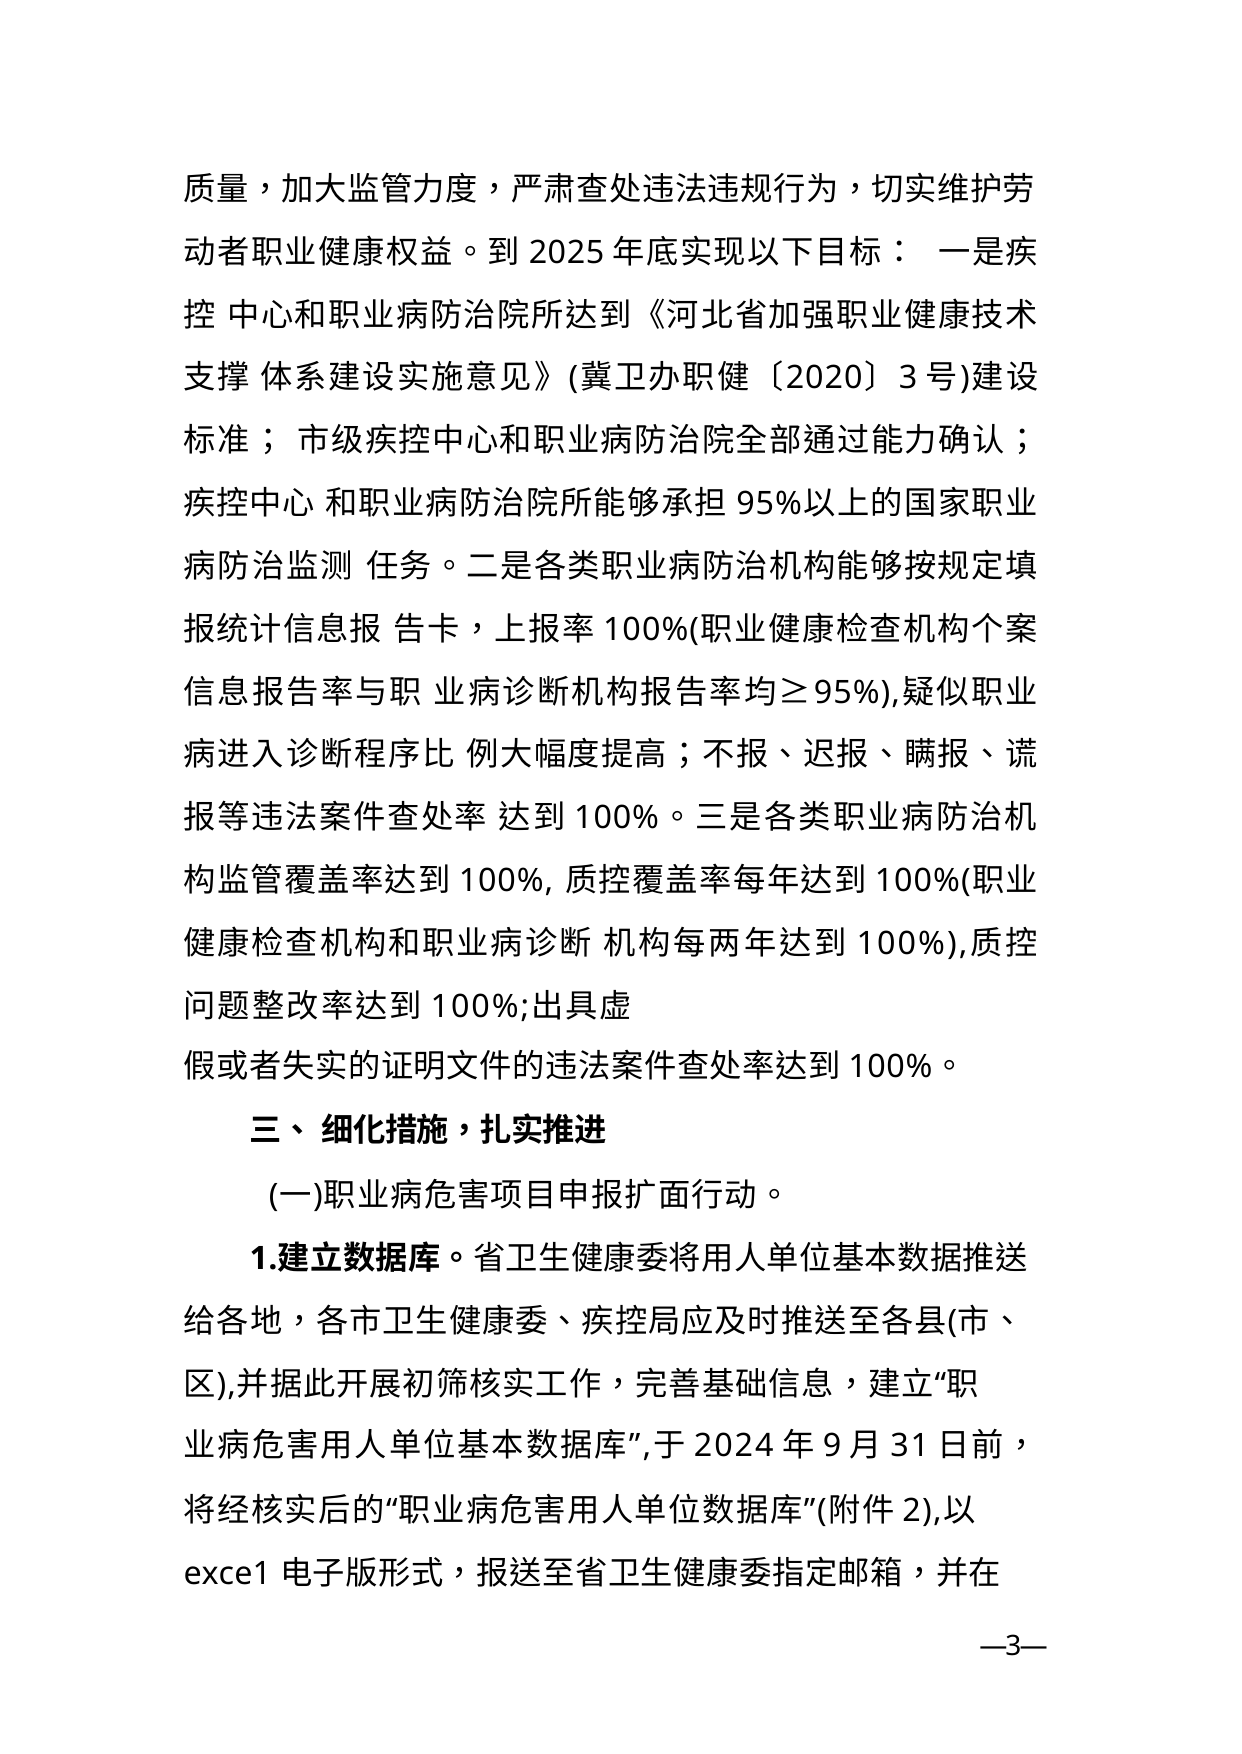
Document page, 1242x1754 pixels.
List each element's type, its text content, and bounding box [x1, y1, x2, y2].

text 质量，加大监管力度，严肃查处违法违规行为，切实维护劳 动者职业健康权益。到2025年底实现以下目标： 一是疾控 中心和职业病防治院所达到《河北省加强职业健康技术支撑 体系建设实施意见》(冀卫办职健〔2020〕3号)建设标准； 市级疾控中心和职业病防治院全部通过能力确认；疾控中心 和职业病防治院所能够承担95%以上的国家职业病防治监测 任务。二是各类职业病防治机构能够按规定填报统计信息报 告卡，上报率100%(职业健康检查机构个案信息报告率与职 业病诊断机构报告率均≥95%),疑似职业病进入诊断程序比 例大幅度提高；不报、迟报、瞒报、谎报等违法案件查处率 达到100%。三是各类职业病防治机构监管覆盖率达到100%, 质控覆盖率每年达到100%(职业健康检查机构和职业病诊断 机构每两年达到100%),质控问题整改率达到100%;出具虚 [183, 166, 1038, 1027]
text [183, 1487, 1032, 1594]
text 三、 细化措施，扎实推进 [249, 1111, 1055, 1150]
text 业病危害用人单位基本数据库”,于2024年9月31日前， [183, 1425, 1055, 1465]
text 假或者失实的证明文件的违法案件查处率达到100%。 [183, 1045, 1055, 1085]
text (一)职业病危害项目申报扩面行动。 [268, 1174, 1055, 1215]
text 1.建立数据库。省卫生健康委将用人单位基本数据推送 给各地，各市卫生健康委、疾控局应及时推送至各县(市、 区),并据此开展初筛核实工作，完善基础信息，建立“职 [183, 1235, 1036, 1405]
